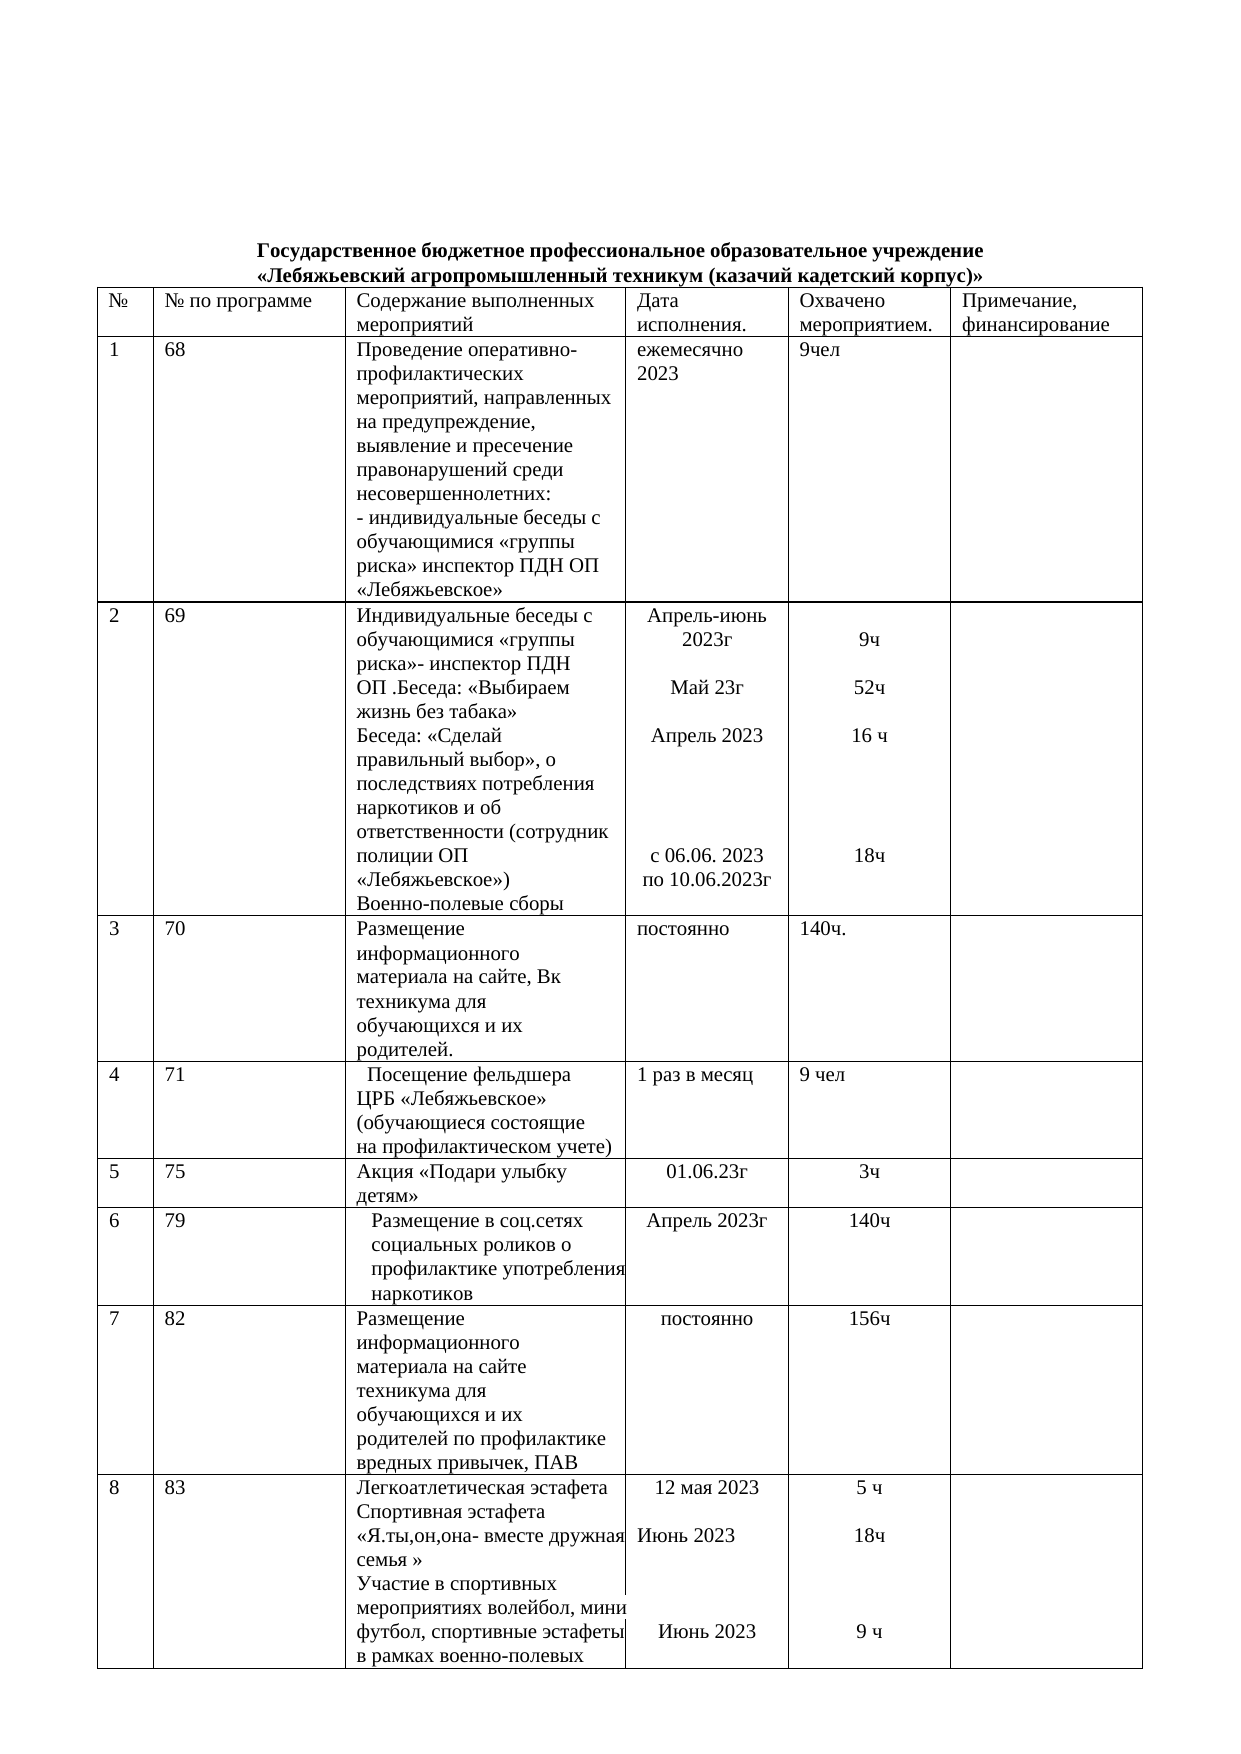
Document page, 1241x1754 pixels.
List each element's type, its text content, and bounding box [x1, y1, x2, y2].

table_cell 82 [154, 1306, 345, 1474]
table_cell постоянно [626, 916, 788, 1061]
table_cell 79 [154, 1208, 345, 1304]
table_cell 1 раз в месяц [626, 1062, 788, 1158]
table_cell [951, 1475, 1142, 1667]
table_cell 70 [154, 916, 345, 1061]
table_cell постоянно [626, 1306, 788, 1474]
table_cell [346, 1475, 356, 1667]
table_cell Размещение информационного материала на сайте, Вк техникума для обучающихся и их родителей. [346, 916, 625, 1061]
table_cell [951, 337, 1142, 601]
table_header Охвачено мероприятием. [789, 288, 950, 336]
table_cell Апрель-июнь 2023г Май 23г Апрель 2023 с 06.06. 2023 по 10.06.2023г [626, 603, 788, 915]
table_cell 83 [154, 1475, 345, 1667]
table_cell 156ч [789, 1306, 950, 1474]
table_cell 8 [98, 1475, 153, 1667]
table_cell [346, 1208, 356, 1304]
table_cell Посещение фельдшера ЦРБ «Лебяжьевское» (обучающиеся состоящие на профилактическом учете) [346, 1062, 625, 1158]
table_cell 4 [98, 1062, 153, 1158]
table_cell 3 [98, 916, 153, 1061]
table_cell 5 [98, 1159, 153, 1207]
table_cell 9 чел [789, 1062, 950, 1158]
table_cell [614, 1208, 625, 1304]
text Государственное бюджетное профессиональное образовательное учреждение [118, 238, 1122, 262]
table_header Дата исполнения. [626, 288, 788, 336]
table_header № [98, 288, 153, 336]
table_header Примечание, финансирование [951, 288, 1142, 336]
table_header № по программе [154, 288, 345, 336]
table_cell [951, 916, 1142, 1061]
table_cell 2 [98, 603, 153, 915]
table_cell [626, 1475, 788, 1667]
table_cell [951, 1062, 1142, 1158]
table_cell 140ч [789, 1208, 950, 1304]
table_cell [951, 1159, 1142, 1207]
table_cell 7 [98, 1306, 153, 1474]
table_cell 9ч 52ч 16 ч 18ч [789, 603, 950, 915]
table_cell 140ч. [789, 916, 950, 1061]
table_cell Проведение оперативно-профилактических мероприятий, направленных на предупреждение, выявление и пресечение правонарушений среди несовершеннолетних: - индивидуальные беседы с обучающимися «группы риска» инспектор ПДН ОП «Лебяжьевское» [346, 337, 625, 601]
table_cell [951, 1208, 1142, 1304]
table_cell 1 [98, 337, 153, 601]
table_cell [951, 603, 1142, 915]
table_cell 6 [98, 1208, 153, 1304]
text «Лебяжьевский агропромышленный техникум (казачий кадетский корпус)» [118, 262, 1122, 287]
table_cell 69 [154, 603, 345, 915]
table_cell Апрель 2023г [626, 1208, 788, 1304]
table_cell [789, 1475, 950, 1667]
table_cell ежемесячно 2023 [626, 337, 788, 601]
table_cell Размещение информационного материала на сайте техникума для обучающихся и их родителей по профилактике вредных привычек, ПАВ [346, 1306, 625, 1474]
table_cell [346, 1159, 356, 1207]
table_cell [951, 1306, 1142, 1474]
table_cell 9чел [789, 337, 950, 601]
table_cell 75 [154, 1159, 345, 1207]
table_header Содержание выполненных мероприятий [346, 288, 625, 336]
table_cell 71 [154, 1062, 345, 1158]
table_cell 68 [154, 337, 345, 601]
table_cell Индивидуальные беседы с обучающимися «группы риска»- инспектор ПДН ОП .Беседа: «Выбираем жизнь без табака» Беседа: «Сделай правильный выбор», о последствиях потребления наркотиков и об ответственности (сотрудник полиции ОП «Лебяжьевское») Военно-полевые сборы [346, 603, 625, 915]
table_cell 3ч [789, 1159, 950, 1207]
table_cell 01.06.23г [626, 1159, 788, 1207]
